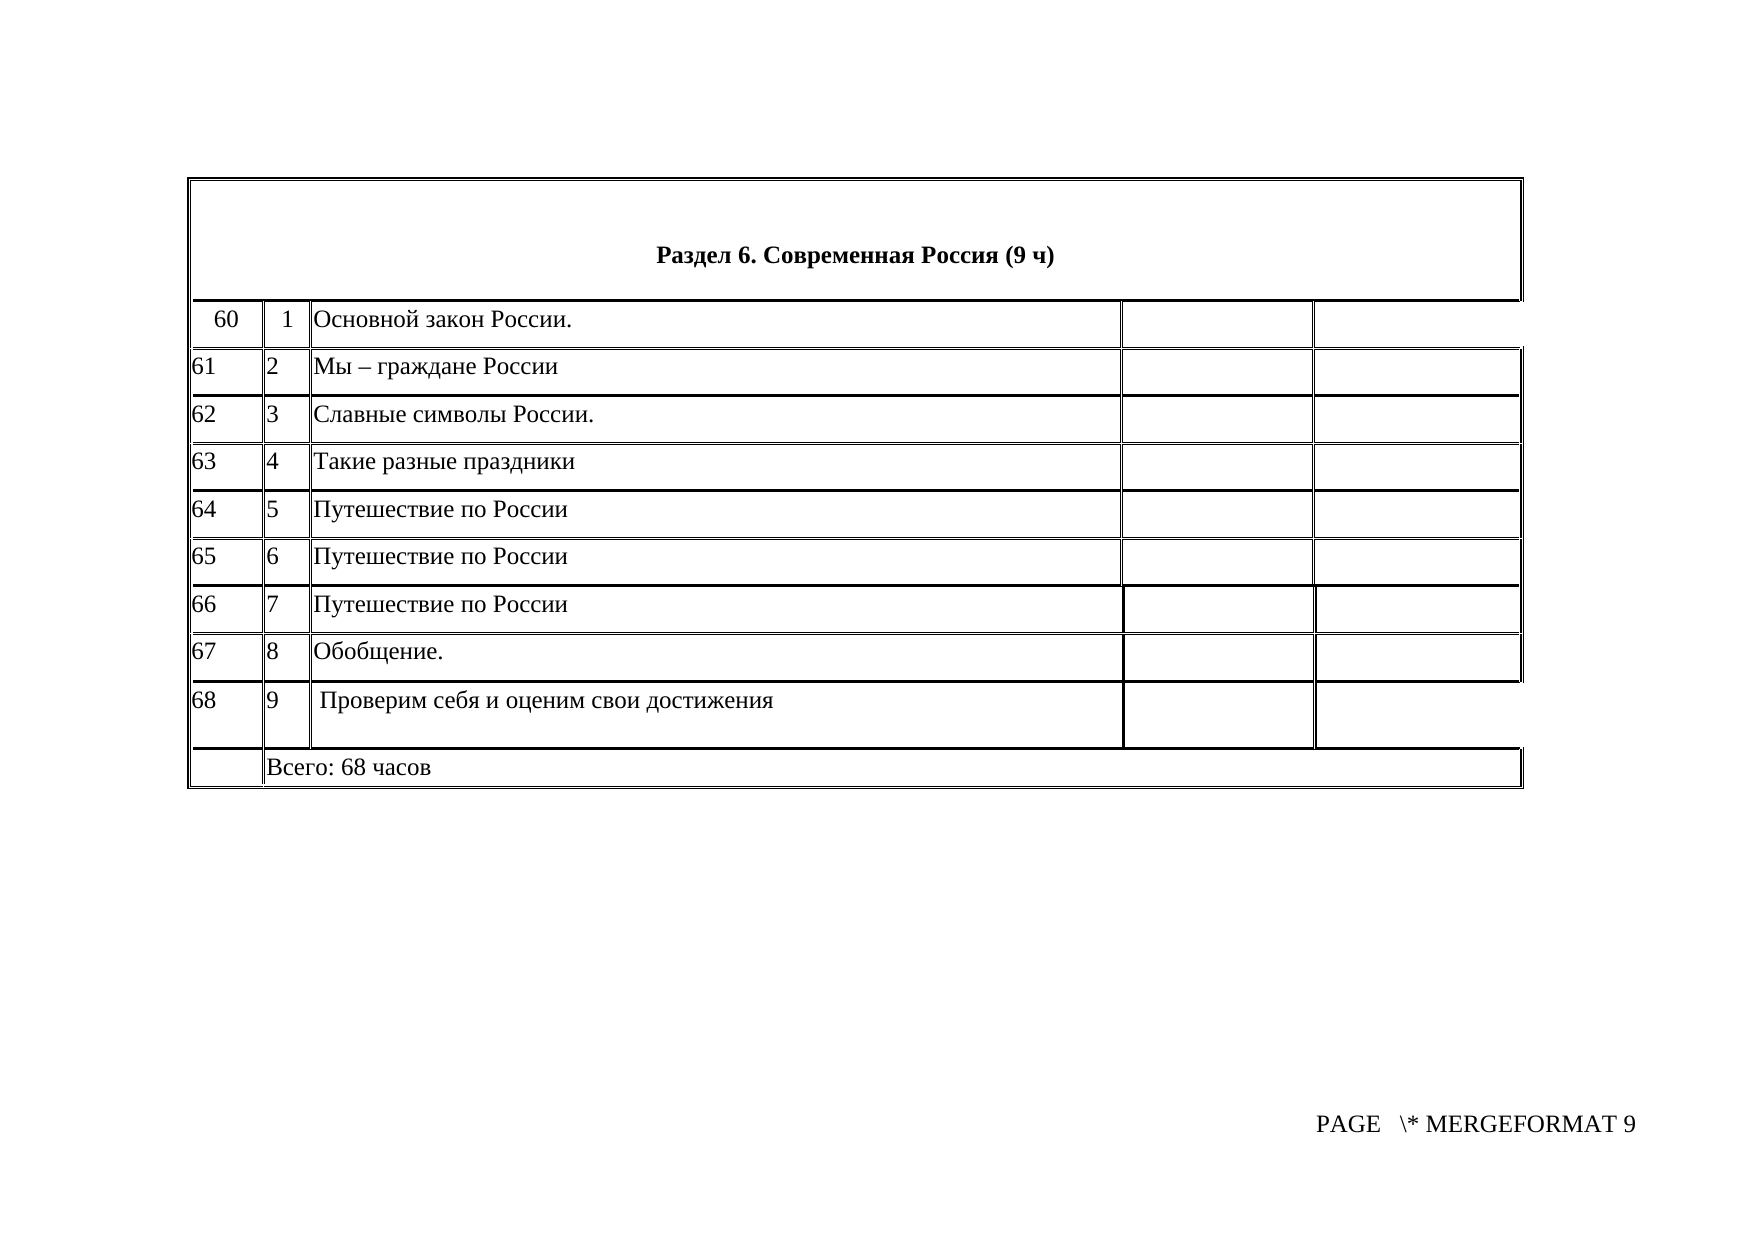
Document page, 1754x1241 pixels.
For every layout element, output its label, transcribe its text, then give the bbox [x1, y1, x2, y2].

table_cell [1125, 587, 1313, 631]
table_cell 60 [191, 299, 262, 346]
table_cell 2 [265, 350, 309, 394]
table_cell 9 [265, 683, 309, 747]
table_cell Основной закон России. [312, 302, 1120, 346]
table_cell [1317, 584, 1520, 631]
table_cell 3 [265, 397, 309, 441]
table_cell [1315, 299, 1522, 346]
table_cell 8 [265, 635, 309, 680]
table_cell [1315, 441, 1521, 489]
table_cell [1317, 631, 1521, 680]
table_cell 6 [265, 540, 309, 584]
table_cell Такие разные праздники [312, 445, 1120, 489]
table_cell Путешествие по России [312, 587, 1122, 631]
table_cell 68 [191, 680, 262, 747]
table_cell 64 [191, 489, 262, 536]
table_cell 65 [191, 536, 262, 584]
table_cell [1125, 683, 1313, 747]
table_cell Мы – граждане России [312, 350, 1120, 394]
table_cell Раздел 6. Современная Россия (9 ч) [191, 181, 1520, 299]
table_cell [1317, 680, 1522, 747]
table_cell Проверим себя и оценим свои достижения [312, 683, 1122, 747]
table_cell 1 [265, 302, 309, 346]
table_cell [1123, 445, 1312, 489]
table_cell [1123, 492, 1312, 536]
table_cell 4 [265, 445, 309, 489]
table_cell Славные символы России. [312, 397, 1120, 441]
table_cell 62 [191, 394, 262, 441]
table_cell 61 [191, 346, 262, 394]
table_cell [1123, 397, 1312, 441]
table_cell 7 [265, 587, 309, 631]
table_cell 67 [191, 631, 262, 680]
table_cell [191, 747, 264, 786]
table_cell [1315, 346, 1522, 394]
table_cell [1315, 489, 1520, 536]
table_cell 66 [191, 584, 262, 631]
table_cell Обобщение. [312, 635, 1122, 680]
table_cell [1125, 635, 1313, 680]
table_cell [1123, 302, 1312, 346]
table_cell [1123, 540, 1312, 584]
table_cell [1315, 394, 1520, 441]
table_cell [1315, 536, 1521, 584]
table_cell Путешествие по России [312, 540, 1120, 584]
table_cell Путешествие по России [312, 492, 1120, 536]
table_cell 63 [191, 441, 262, 489]
table_cell 5 [265, 492, 309, 536]
table_cell [1123, 350, 1312, 394]
table_cell Всего: 68 часов [264, 747, 1522, 786]
